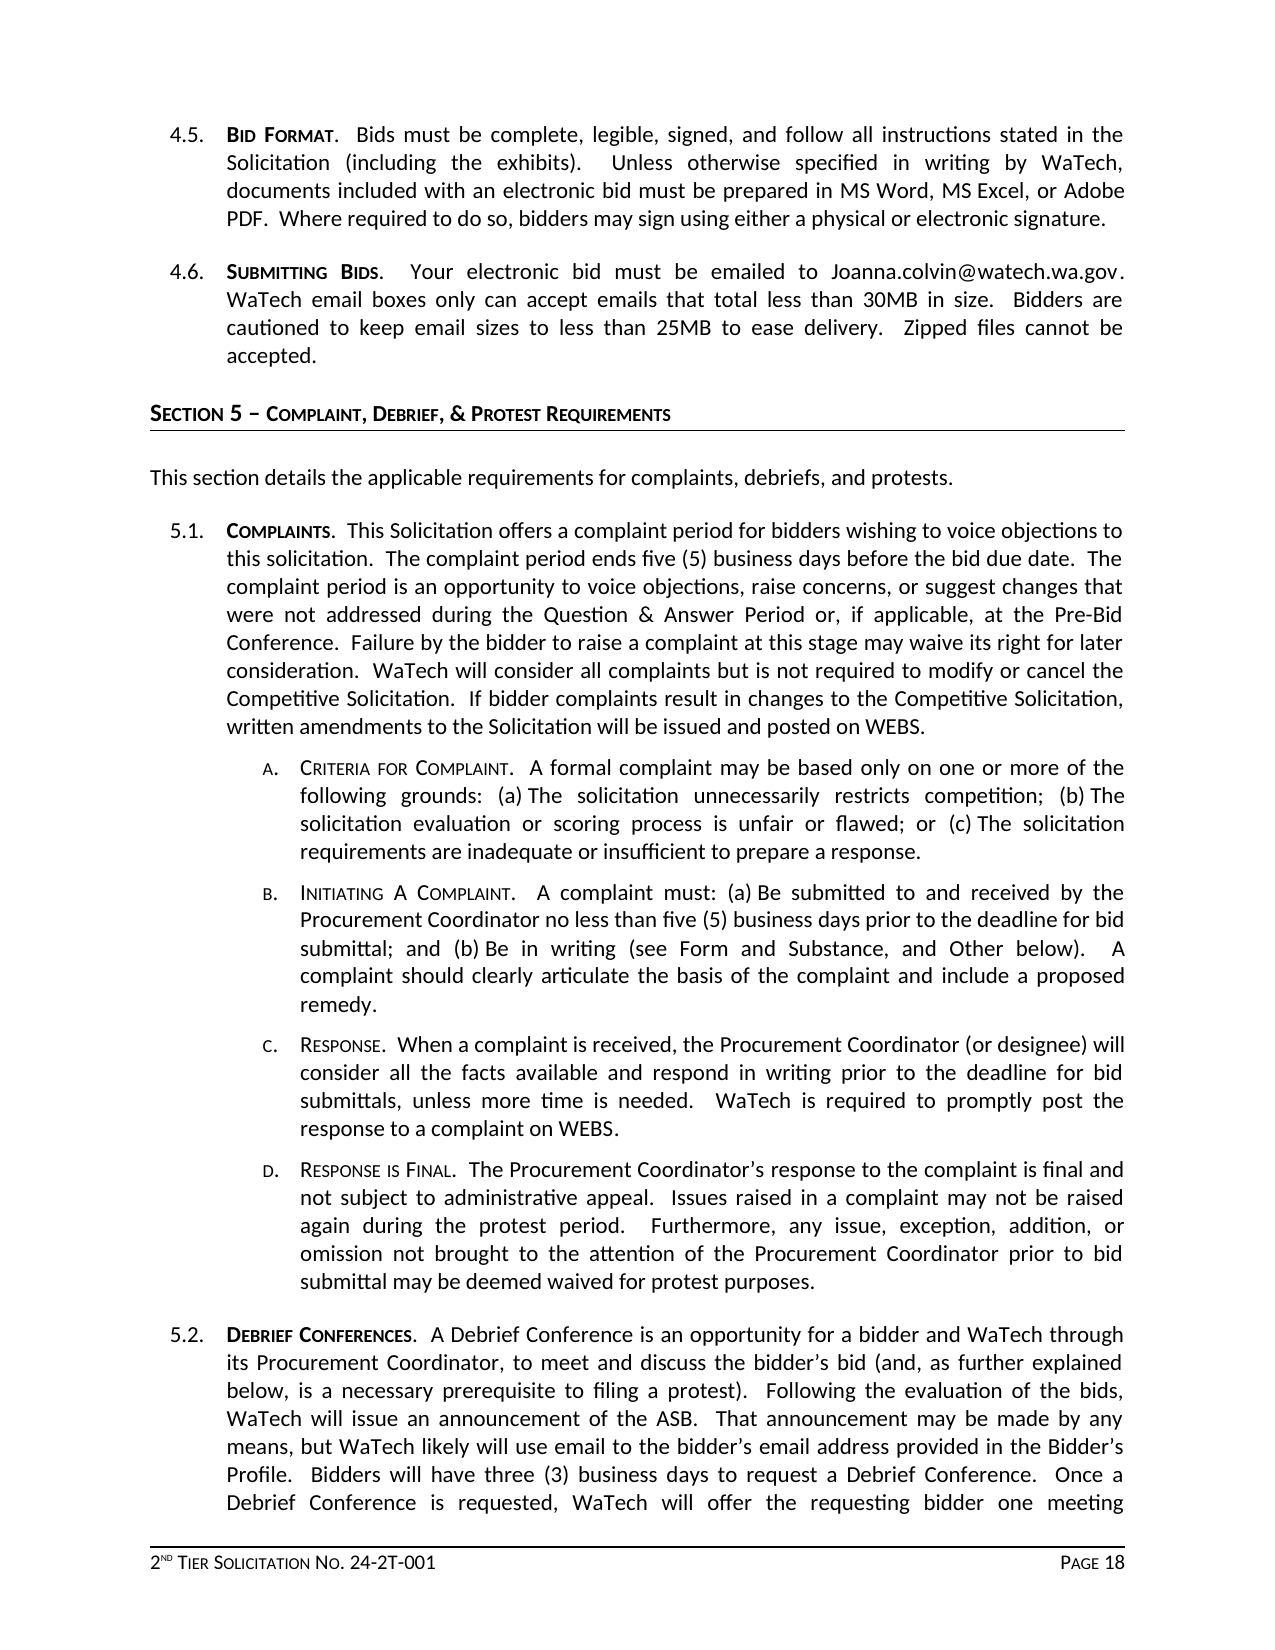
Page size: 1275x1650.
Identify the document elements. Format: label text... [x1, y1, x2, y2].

list Response. When a complaint is received, the Procurement Coordinator (or designee) will consider all the facts available and respond in writing prior to the deadline for bid submittals, unless more time is needed. WaTech is required to promptly post the response to a complaint on WEBS. [262, 1030, 1125, 1142]
list Criteria for Complaint. A formal complaint may be based only on one or more of the following grounds: (a) The solicitation unnecessarily restricts competition; (b) The solicitation evaluation or scoring process is unfair or flawed; or (c) The solicitation requirements are inadequate or insufficient to prepare a response. [262, 753, 1125, 865]
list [169, 1320, 1125, 1516]
text This section details the applicable requirements for complaints, debriefs, and protests. [150, 463, 1125, 491]
list Submitting Bids. Your electronic bid must be emailed to Joanna.colvin@watech.wa.gov. WaTech email boxes only can accept emails that total less than 30MB in size. Bidders are cautioned to keep email sizes to less than 25MB to ease delivery. Zipped files cannot be accepted. [169, 257, 1125, 369]
subtitle Section 5 – Complaint, Debrief, & Protest Requirements [150, 397, 1125, 430]
list Response is Final. The Procurement Coordinator’s response to the complaint is final and not subject to administrative appeal. Issues raised in a complaint may not be raised again during the protest period. Furthermore, any issue, exception, addition, or omission not brought to the attention of the Procurement Coordinator prior to bid submittal may be deemed waived for protest purposes. [262, 1155, 1125, 1295]
list Bid Format. Bids must be complete, legible, signed, and follow all instructions stated in the Solicitation (including the exhibits). Unless otherwise specified in writing by WaTech, documents included with an electronic bid must be prepared in MS Word, MS Excel, or Adobe PDF. Where required to do so, bidders may sign using either a physical or electronic signature. [169, 120, 1125, 232]
list Initiating A Complaint. A complaint must: (a) Be submitted to and received by the Procurement Coordinator no less than five (5) business days prior to the deadline for bid submittal; and (b) Be in writing (see Form and Substance, and Other below). A complaint should clearly articulate the basis of the complaint and include a proposed remedy. [262, 878, 1125, 1018]
list Complaints. This Solicitation offers a complaint period for bidders wishing to voice objections to this solicitation. The complaint period ends five (5) business days before the bid due date. The complaint period is an opportunity to voice objections, raise concerns, or suggest changes that were not addressed during the Question & Answer Period or, if applicable, at the Pre-Bid Conference. Failure by the bidder to raise a complaint at this stage may waive its right for later consideration. WaTech will consider all complaints but is not required to modify or cancel the Competitive Solicitation. If bidder complaints result in changes to the Competitive Solicitation, written amendments to the Solicitation will be issued and posted on WEBS. [169, 516, 1125, 741]
